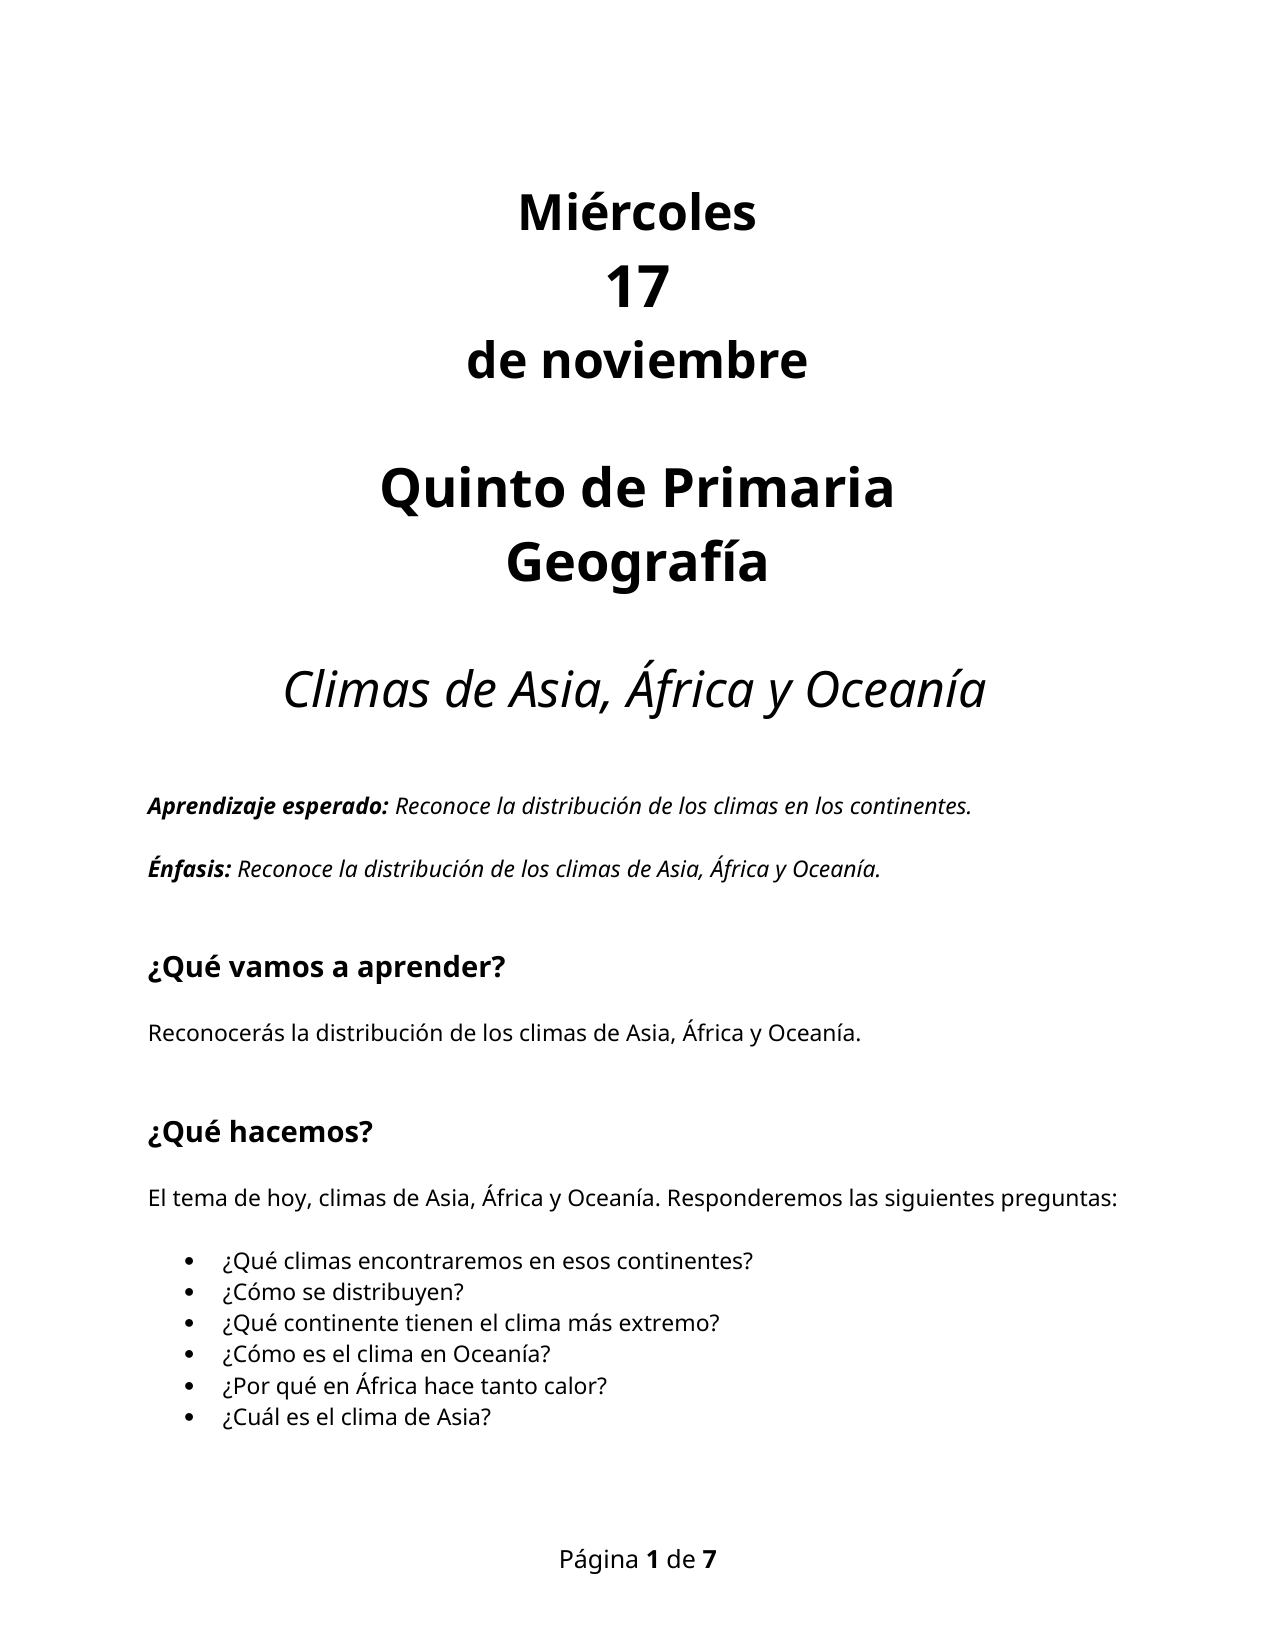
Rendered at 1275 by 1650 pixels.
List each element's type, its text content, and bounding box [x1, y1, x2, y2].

list ¿Qué continente tienen el clima más extremo? [185, 1307, 1127, 1338]
list ¿Por qué en África hace tanto calor? [185, 1369, 1127, 1401]
text Reconocerás la distribución de los climas de Asia, África y Oceanía. [148, 1017, 1127, 1049]
text de noviembre [148, 325, 1127, 393]
list ¿Cómo es el clima en Oceanía? [185, 1338, 1127, 1369]
text Miércoles [148, 177, 1127, 245]
text Quinto de Primaria [148, 450, 1127, 523]
text Énfasis: Reconoce la distribución de los climas de Asia, África y Oceanía. [148, 853, 1127, 884]
list ¿Qué climas encontraremos en esos continentes? [185, 1244, 1127, 1276]
list ¿Cuál es el clima de Asia? [185, 1401, 1127, 1432]
text Geografía [148, 523, 1127, 597]
text El tema de hoy, climas de Asia, África y Oceanía. Responderemos las siguientes preguntas: [148, 1182, 1127, 1213]
text Climas de Asia, África y Oceanía [148, 654, 1127, 722]
text ¿Qué vamos a aprender? [148, 946, 1127, 986]
text 17 [148, 245, 1127, 325]
list ¿Cómo se distribuyen? [185, 1276, 1127, 1307]
text Aprendizaje esperado: Reconoce la distribución de los climas en los continentes. [148, 790, 1127, 821]
text ¿Qué hacemos? [148, 1111, 1127, 1151]
